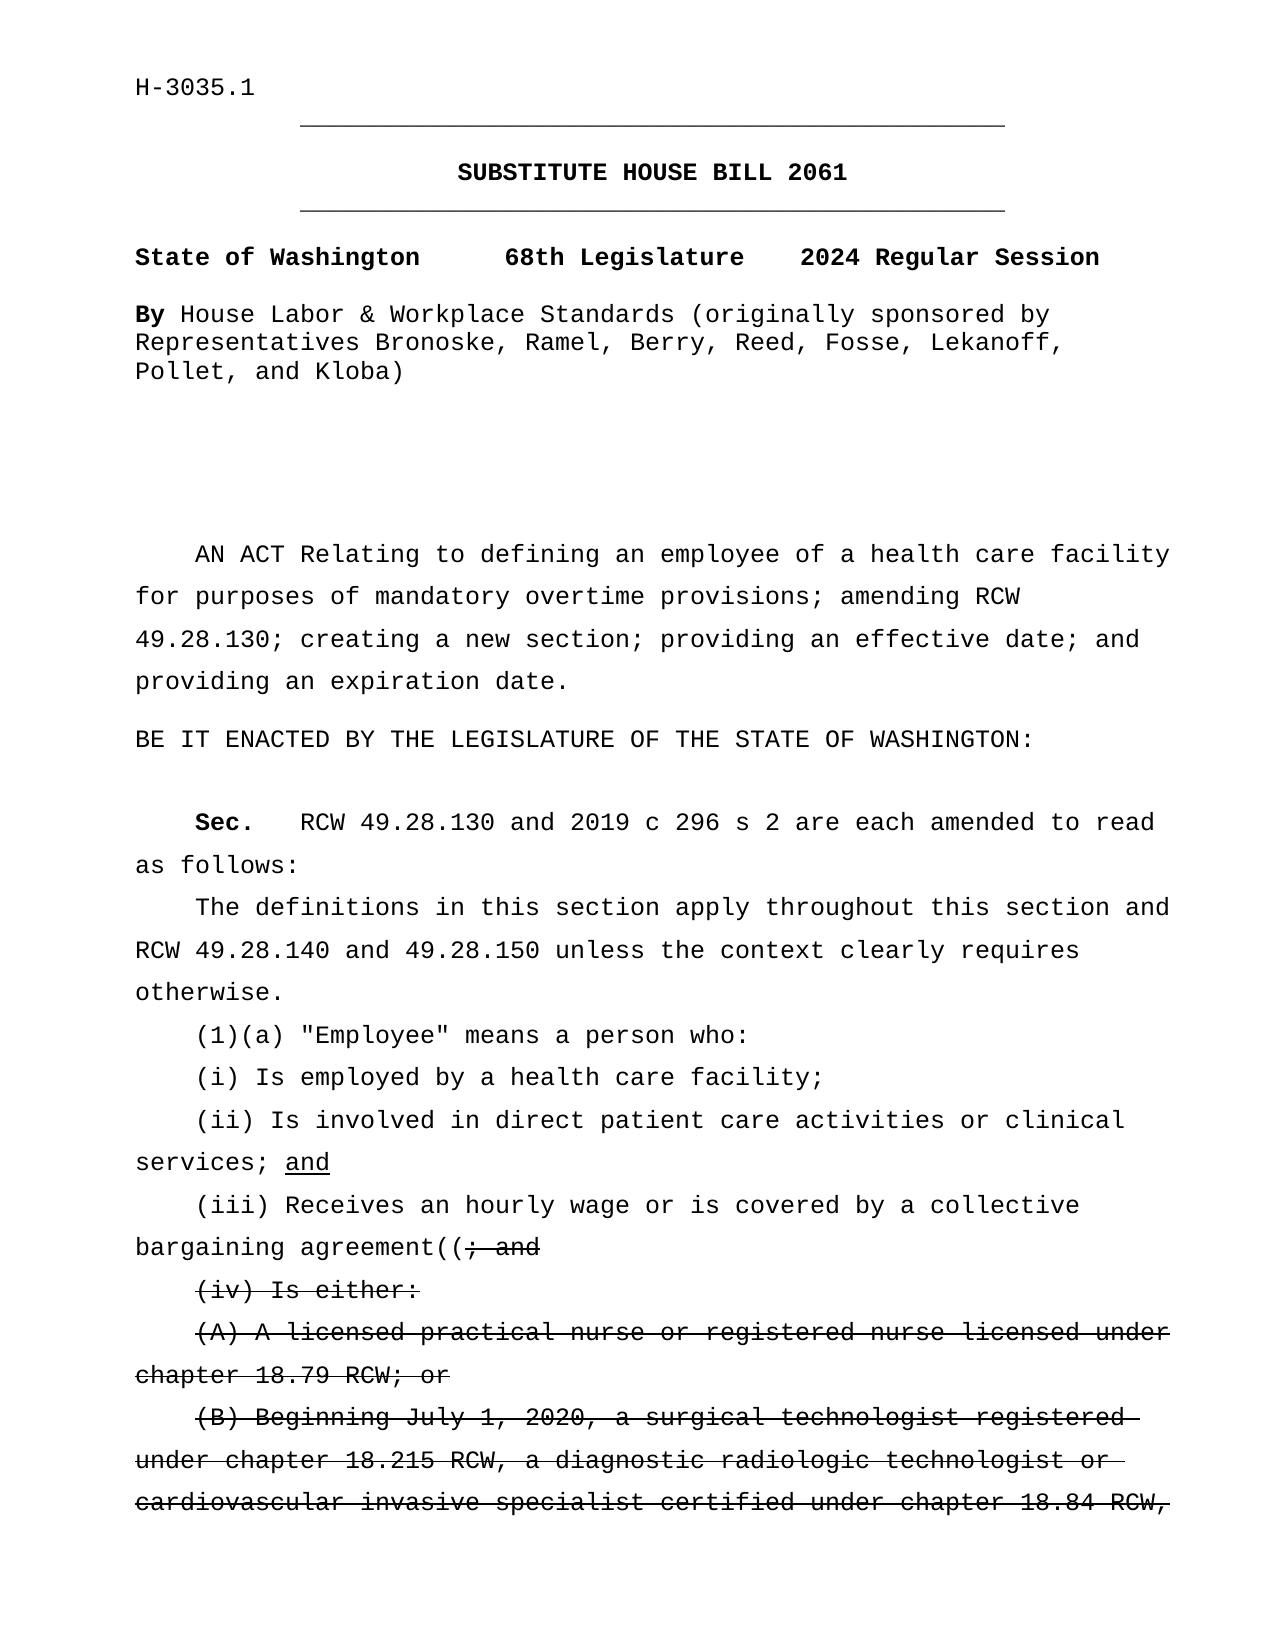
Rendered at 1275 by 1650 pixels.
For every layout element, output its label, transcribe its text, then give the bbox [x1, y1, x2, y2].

text AN ACT Relating to defining an employee of a health care facility for purposes of mandatory overtime provisions; amending RCW 49.28.130; creating a new section; providing an effective date; and providing an expiration date. [135, 528, 1170, 698]
text (1)(a) "Employee" means a person who: [135, 1009, 1170, 1052]
text _______________________________________________ [135, 103, 1170, 132]
text (iv) Is either: [135, 1264, 1170, 1307]
text By House Labor & Workplace Standards (originally sponsored by Representatives Bronoske, Ramel, Berry, Reed, Fosse, Lekanoff, Pollet, and Kloba) [135, 302, 1170, 387]
text (i) Is employed by a health care facility; [135, 1052, 1170, 1094]
text The definitions in this section apply throughout this section and RCW 49.28.140 and 49.28.150 unless the context clearly requires otherwise. [135, 882, 1170, 1009]
text (ii) Is involved in direct patient care activities or clinical services; and [135, 1094, 1170, 1179]
text SUBSTITUTE HOUSE BILL 2061 [135, 160, 1170, 188]
text BE IT ENACTED BY THE LEGISLATURE OF THE STATE OF WASHINGTON: [135, 727, 1170, 755]
text (A) A licensed practical nurse or registered nurse licensed under chapter 18.79 RCW; or [135, 1307, 1170, 1392]
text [135, 1505, 1170, 1519]
text (iii) Receives an hourly wage or is covered by a collective bargaining agreement((; and [135, 1179, 1170, 1264]
text State of Washington 68th Legislature 2024 Regular Session [135, 245, 1170, 273]
text H-3035.1 [135, 75, 1170, 103]
text Sec. RCW 49.28.130 and 2019 c 296 s 2 are each amended to read as follows: [135, 797, 1170, 882]
text _______________________________________________ [135, 188, 1170, 217]
